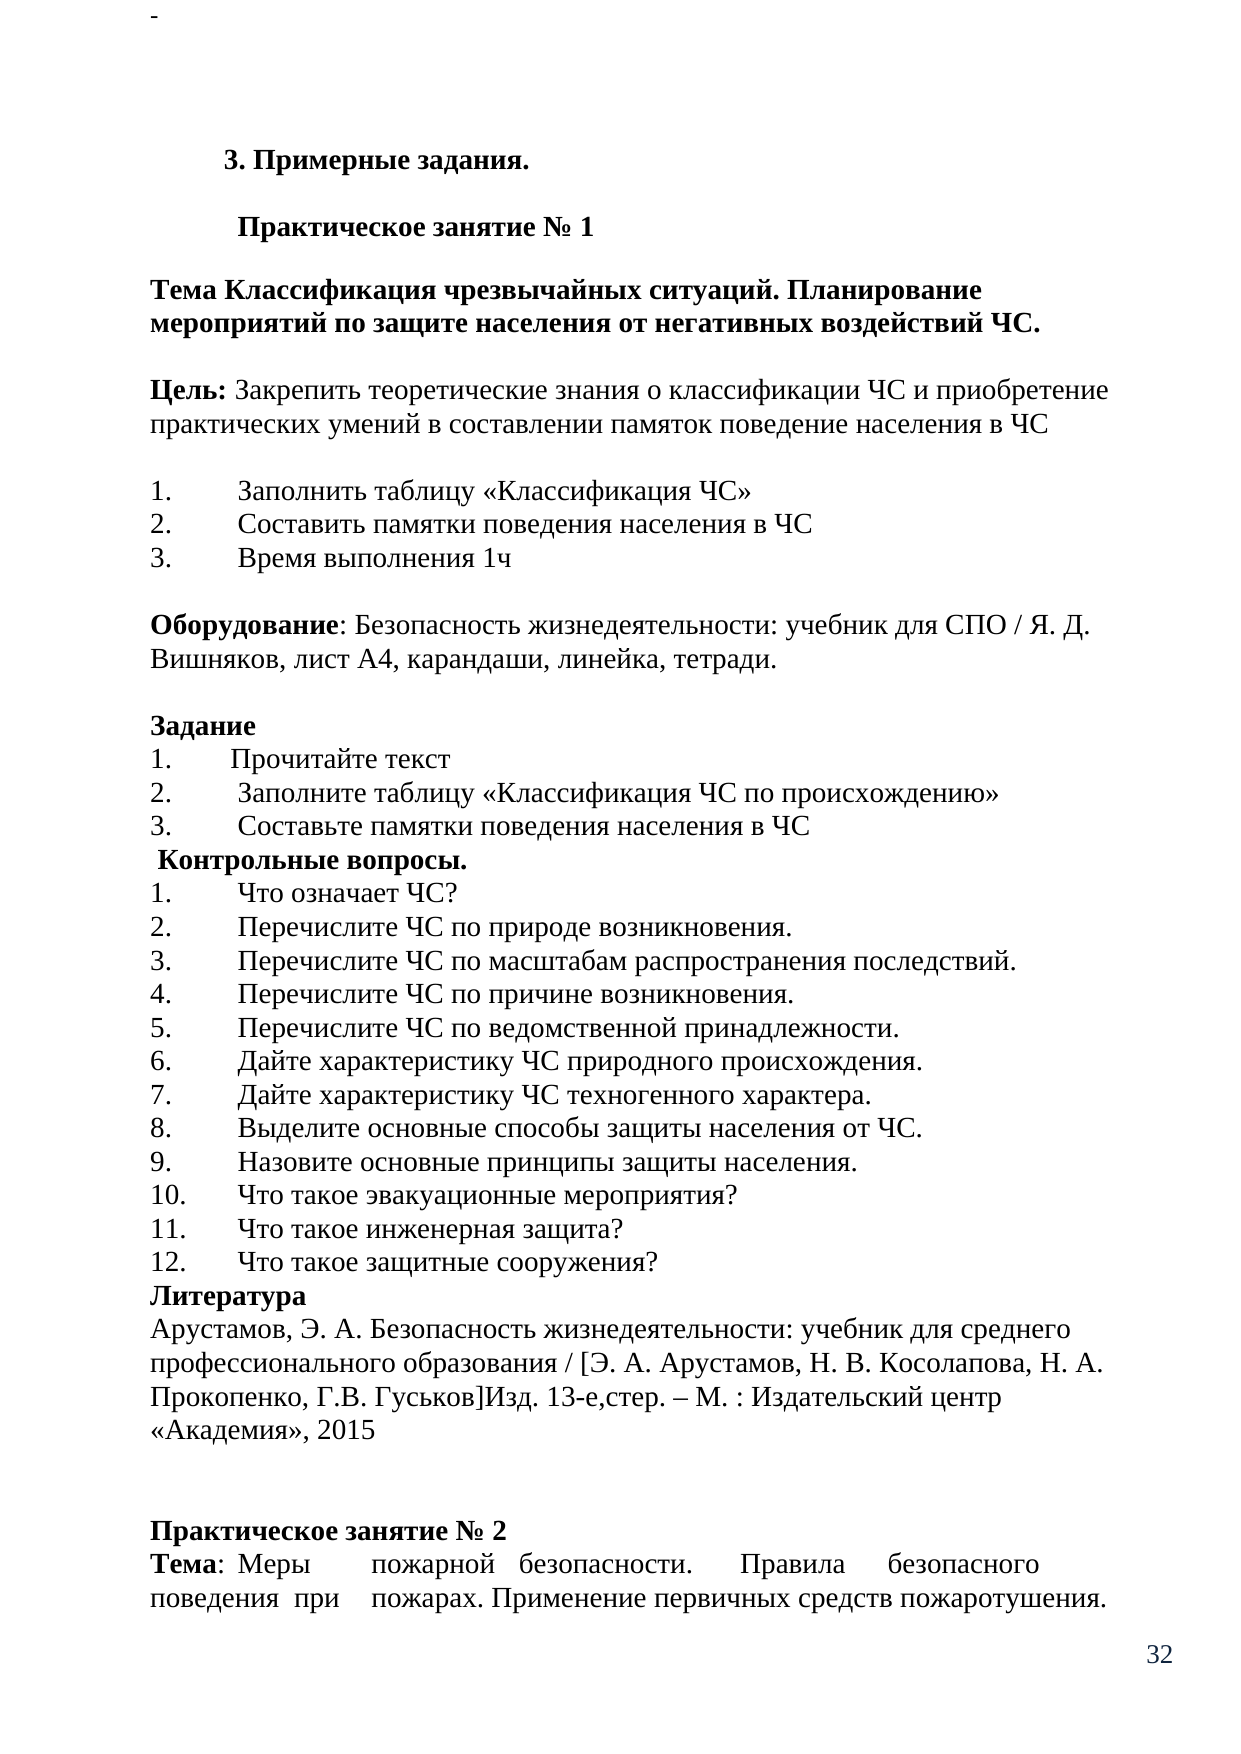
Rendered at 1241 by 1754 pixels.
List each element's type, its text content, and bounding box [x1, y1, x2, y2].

text Тема: Меры пожарной безопасности. Правила безопасного поведения при пожарах. Применение первичных средств пожаротушения. [150, 1546, 1152, 1613]
list Заполнить таблицу «Классификация ЧС» [150, 473, 1152, 507]
list Составьте памятки поведения населения в ЧС [150, 808, 1152, 842]
list Перечислите ЧС по ведомственной принадлежности. [150, 1010, 1152, 1043]
list Дайте характеристику ЧС техногенного характера. [150, 1077, 1152, 1110]
list Составить памятки поведения населения в ЧС [150, 507, 1152, 540]
text 1. Прочитайте текст [150, 741, 1152, 775]
text Цель: Закрепить теоретические знания о классификации ЧС и приобретение практических умений в составлении памяток поведение населения в ЧС [150, 372, 1152, 439]
text Практическое занятие № 1 [150, 209, 1152, 243]
list Выделите основные способы защиты населения от ЧС. [150, 1110, 1152, 1144]
text Оборудование: Безопасность жизнедеятельности: учебник для СПО / Я. Д. Вишняков, лист А4, карандаши, линейка, тетради. [150, 607, 1152, 674]
list Назовите основные принципы защиты населения. [150, 1144, 1152, 1177]
list Перечислите ЧС по причине возникновения. [150, 976, 1152, 1010]
text Практическое занятие № 2 [150, 1513, 1152, 1546]
list Что такое эвакуационные мероприятия? [150, 1177, 1152, 1211]
text Тема Классификация чрезвычайных ситуаций. Планирование мероприятий по защите населения от негативных воздействий ЧС. [150, 272, 1152, 339]
list Что означает ЧС? [150, 876, 1152, 909]
list Что такое защитные сооружения? [150, 1244, 1152, 1278]
text Задание [150, 708, 1152, 741]
list Перечислите ЧС по природе возникновения. [150, 909, 1152, 943]
text Литература [150, 1278, 1152, 1312]
list Заполните таблицу «Классификация ЧС по происхождению» [150, 775, 1152, 808]
list Дайте характеристику ЧС природного происхождения. [150, 1043, 1152, 1077]
text Контрольные вопросы. [150, 842, 1152, 876]
list Что такое инженерная защита? [150, 1211, 1152, 1244]
list Перечислите ЧС по масштабам распространения последствий. [150, 943, 1152, 976]
list Время выполнения 1ч [150, 540, 1152, 574]
text 3. Примерные задания. [150, 142, 1152, 176]
text Арустамов, Э. А. Безопасность жизнедеятельности: учебник для среднего профессионального образования / [Э. А. Арустамов, Н. В. Косолапова, Н. А. Прокопенко, Г.В. Гуськов]Изд. 13-е,стер. – М. : Издательский центр «Академия», 2015 [150, 1312, 1152, 1446]
